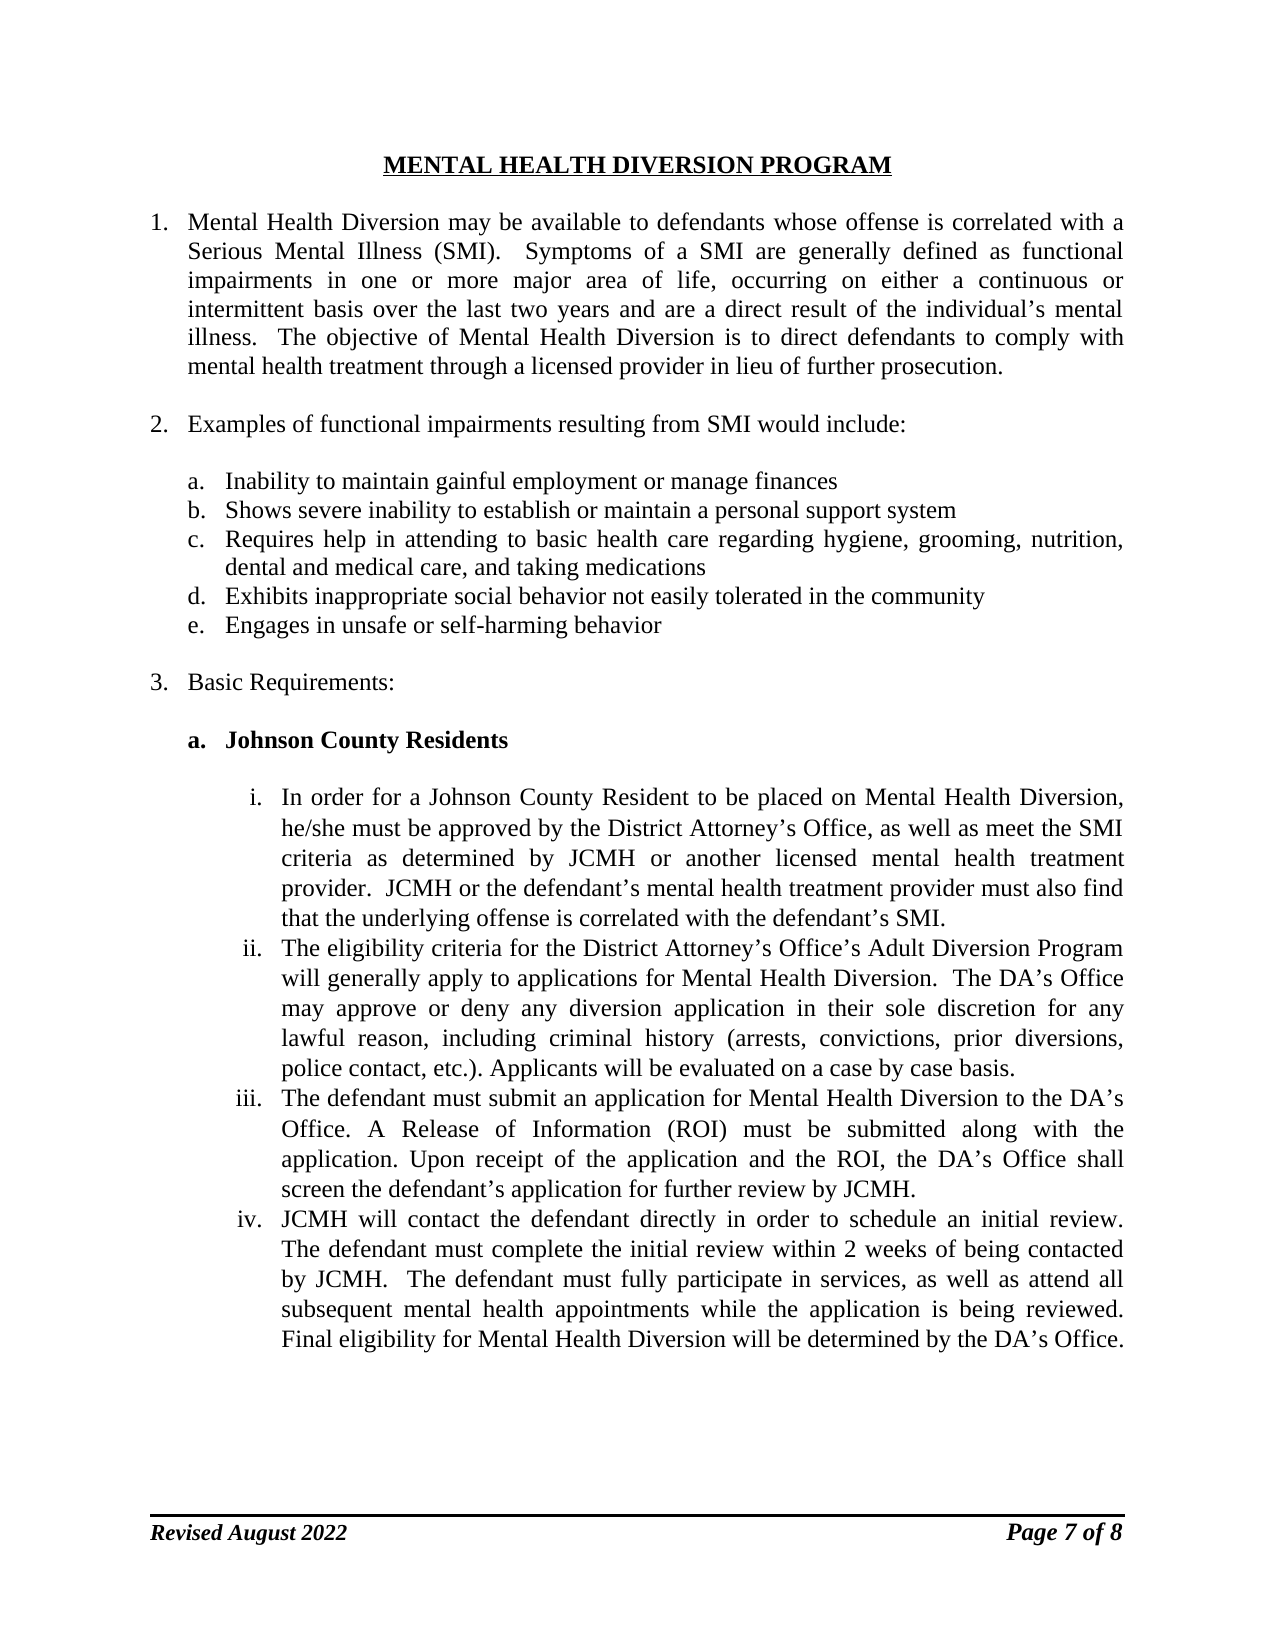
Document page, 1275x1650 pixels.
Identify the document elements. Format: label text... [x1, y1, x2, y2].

list Engages in unsafe or self-harming behavior [187, 610, 1125, 639]
list Shows severe inability to establish or maintain a personal support system [187, 495, 1125, 524]
text MENTAL HEALTH DIVERSION PROGRAM [150, 150, 1125, 179]
list Mental Health Diversion may be available to defendants whose offense is correlated with a Serious Mental Illness (SMI). Symptoms of a SMI are generally defined as functional impairments in one or more major area of life, occurring on either a continuous or intermittent basis over the last two years and are a direct result of the individual’s mental illness. The objective of Mental Health Diversion is to direct defendants to comply with mental health treatment through a licensed provider in lieu of further prosecution. [150, 207, 1125, 380]
list The eligibility criteria for the District Attorney’s Office’s Adult Diversion Program will generally apply to applications for Mental Health Diversion. The DA’s Office may approve or deny any diversion application in their sole discretion for any lawful reason, including criminal history (arrests, convictions, prior diversions, police contact, etc.). Applicants will be evaluated on a case by case basis. [262, 933, 1125, 1082]
list Exhibits inappropriate social behavior not easily tolerated in the community [187, 581, 1125, 610]
list The defendant must submit an application for Mental Health Diversion to the DA’s Office. A Release of Information (ROI) must be submitted along with the application. Upon receipt of the application and the ROI, the DA’s Office shall screen the defendant’s application for further review by JCMH. [262, 1083, 1125, 1203]
list In order for a Johnson County Resident to be placed on Mental Health Diversion, he/she must be approved by the District Attorney’s Office, as well as meet the SMI criteria as determined by JCMH or another licensed mental health treatment provider. JCMH or the defendant’s mental health treatment provider must also find that the underlying offense is correlated with the defendant’s SMI. [262, 782, 1125, 932]
list Johnson County Residents [187, 725, 1125, 754]
list Basic Requirements: [150, 667, 1125, 696]
list JCMH will contact the defendant directly in order to schedule an initial review. The defendant must complete the initial review within 2 weeks of being contacted by JCMH. The defendant must fully participate in services, as well as attend all subsequent mental health appointments while the application is being reviewed. Final eligibility for Mental Health Diversion will be determined by the DA’s Office. [262, 1204, 1125, 1353]
list Examples of functional impairments resulting from SMI would include: [150, 409, 1125, 437]
list Requires help in attending to basic health care regarding hygiene, grooming, nutrition, dental and medical care, and taking medications [187, 524, 1125, 581]
list Inability to maintain gainful employment or manage finances [187, 466, 1125, 495]
